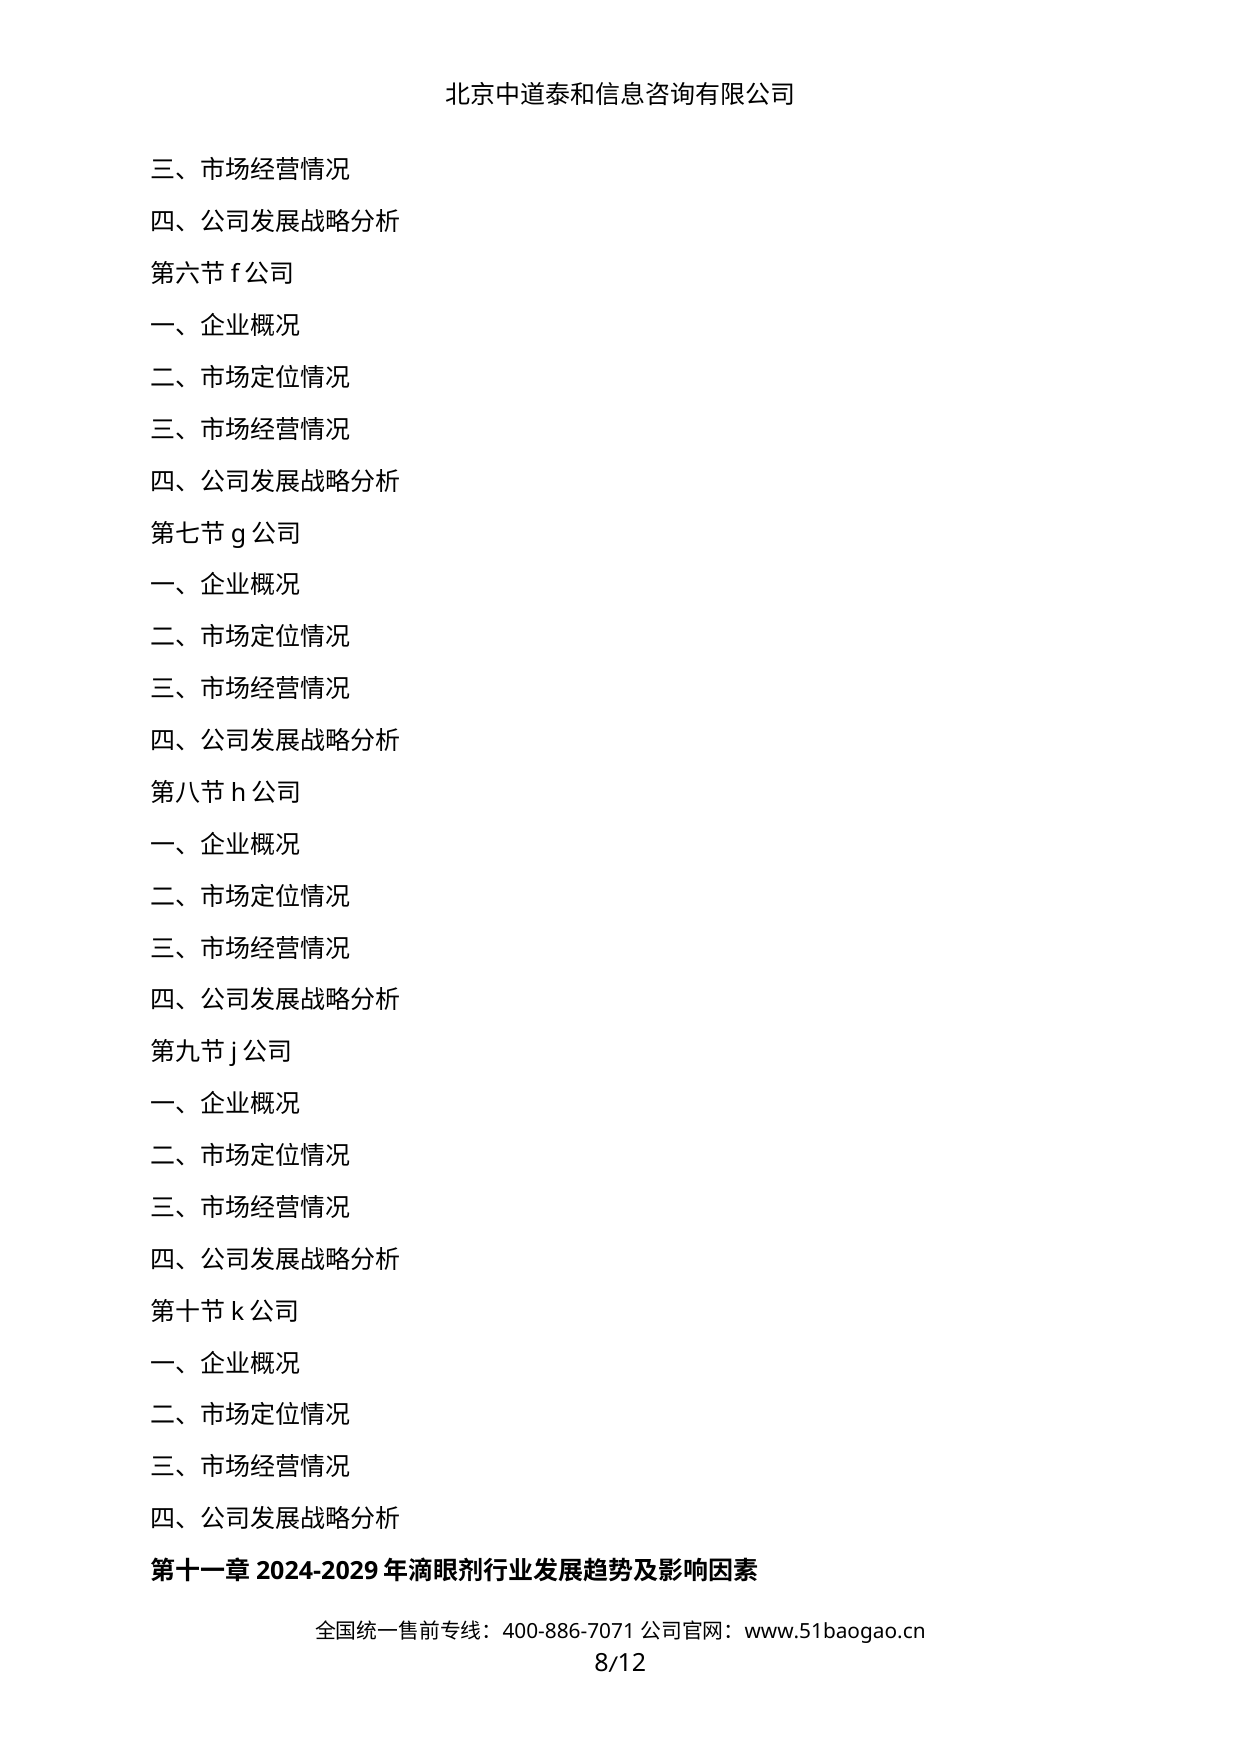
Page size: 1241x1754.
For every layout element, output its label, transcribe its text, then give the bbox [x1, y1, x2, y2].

text 四、公司发展战略分析 [150, 202, 1090, 238]
text 四、公司发展战略分析 [150, 1499, 1090, 1535]
text 三、市场经营情况 [150, 1187, 1090, 1224]
text 第八节 h公司 [150, 772, 1090, 809]
text 二、市场定位情况 [150, 357, 1090, 394]
text 一、企业概况 [150, 824, 1090, 861]
text 第十节 k公司 [150, 1291, 1090, 1327]
text 一、企业概况 [150, 565, 1090, 601]
text 第七节 g公司 [150, 513, 1090, 549]
text 三、市场经营情况 [150, 1447, 1090, 1483]
text 第十一章 2024-2029年滴眼剂行业发展趋势及影响因素 [150, 1551, 1090, 1587]
text 二、市场定位情况 [150, 617, 1090, 653]
text 第九节 j公司 [150, 1032, 1090, 1068]
text 四、公司发展战略分析 [150, 461, 1090, 497]
text 二、市场定位情况 [150, 1395, 1090, 1431]
text 一、企业概况 [150, 1084, 1090, 1120]
text 一、企业概况 [150, 306, 1090, 342]
text 二、市场定位情况 [150, 1136, 1090, 1172]
text 三、市场经营情况 [150, 669, 1090, 705]
text 二、市场定位情况 [150, 876, 1090, 912]
text 三、市场经营情况 [150, 409, 1090, 446]
text 四、公司发展战略分析 [150, 1239, 1090, 1276]
text 一、企业概况 [150, 1343, 1090, 1379]
text 四、公司发展战略分析 [150, 721, 1090, 757]
text 三、市场经营情况 [150, 150, 1090, 186]
text 三、市场经营情况 [150, 928, 1090, 964]
text 第六节 f公司 [150, 254, 1090, 290]
text 四、公司发展战略分析 [150, 980, 1090, 1016]
